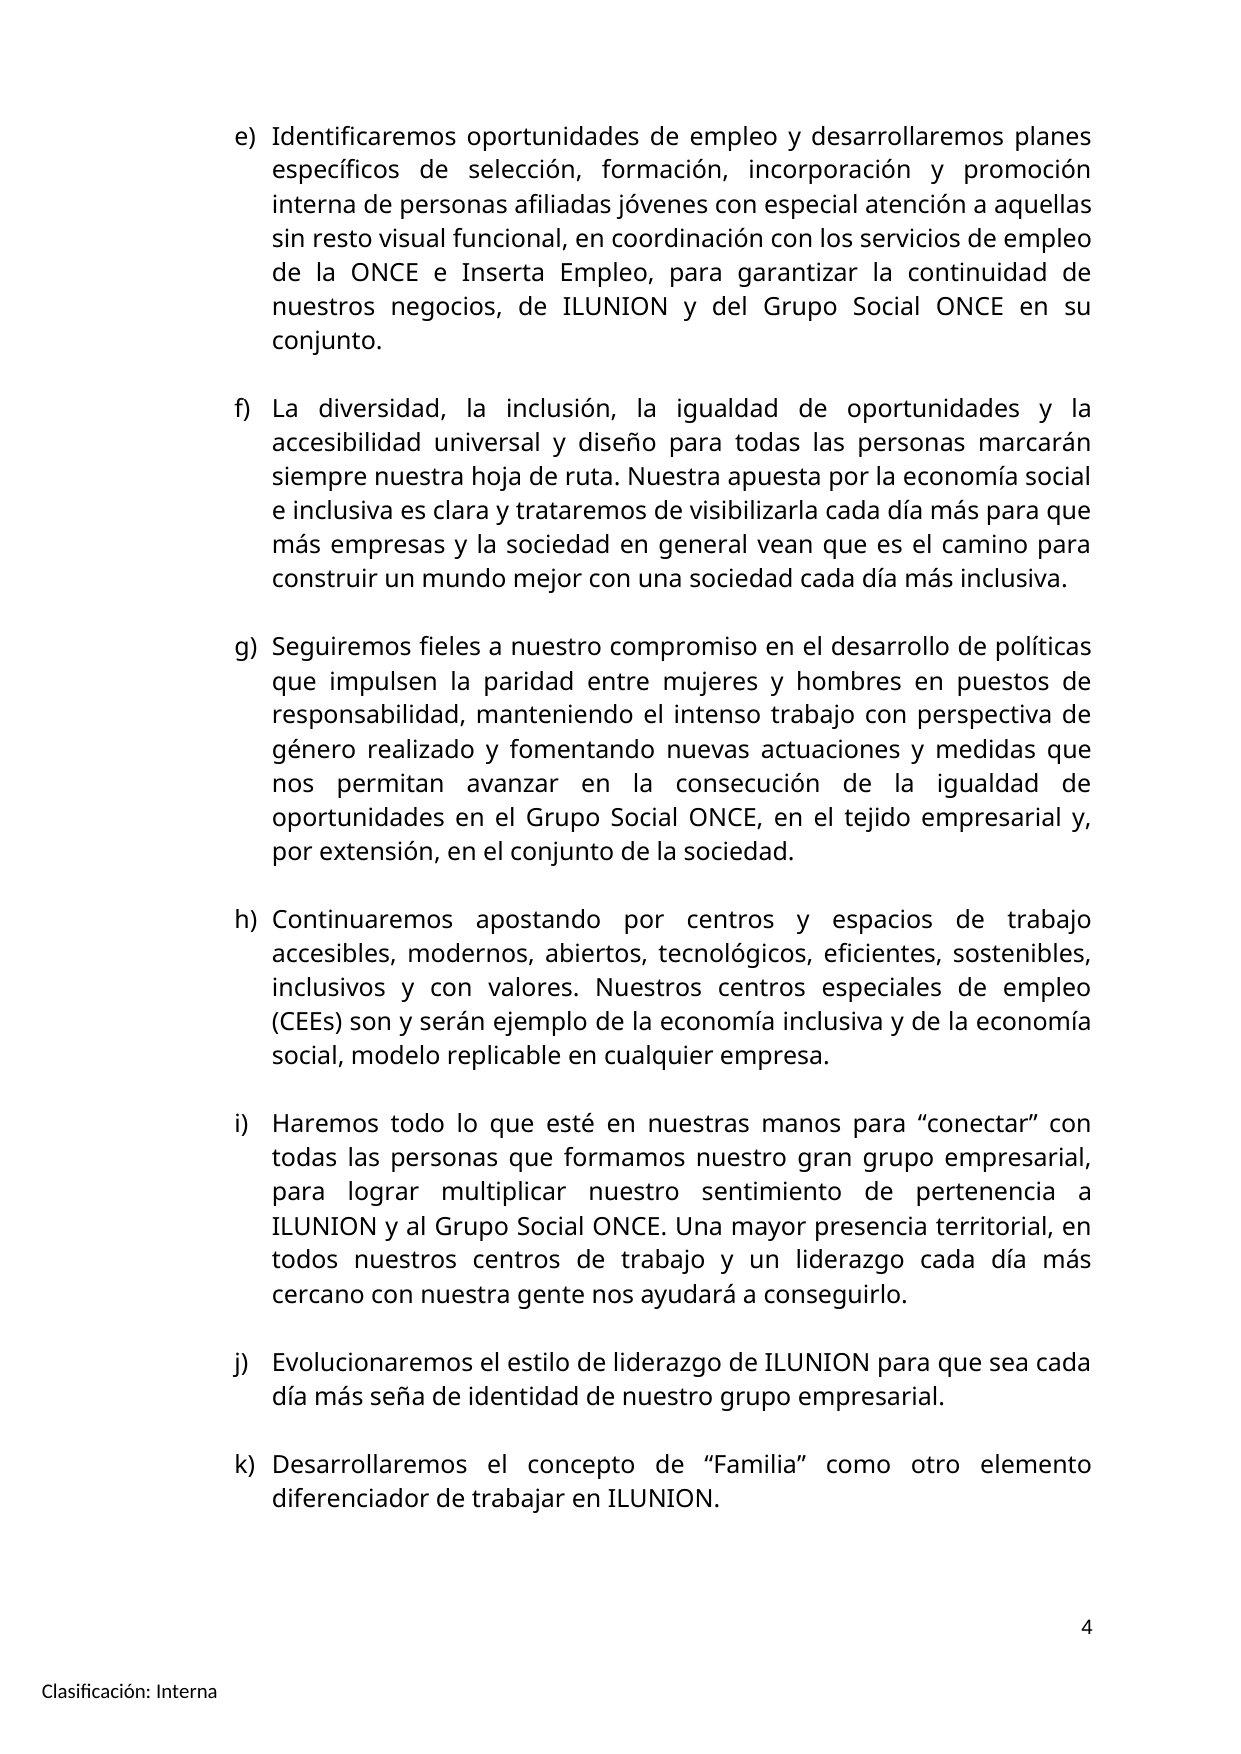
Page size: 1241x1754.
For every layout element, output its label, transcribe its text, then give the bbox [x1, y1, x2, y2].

list Evolucionaremos el estilo de liderazgo de ILUNION para que sea cada día más seña de identidad de nuestro grupo empresarial. [234, 1344, 1092, 1412]
list Identificaremos oportunidades de empleo y desarrollaremos planes específicos de selección, formación, incorporación y promoción interna de personas afiliadas jóvenes con especial atención a aquellas sin resto visual funcional, en coordinación con los servicios de empleo de la ONCE e Inserta Empleo, para garantizar la continuidad de nuestros negocios, de ILUNION y del Grupo Social ONCE en su conjunto. [234, 118, 1092, 357]
list Seguiremos fieles a nuestro compromiso en el desarrollo de políticas que impulsen la paridad entre mujeres y hombres en puestos de responsabilidad, manteniendo el intenso trabajo con perspectiva de género realizado y fomentando nuevas actuaciones y medidas que nos permitan avanzar en la consecución de la igualdad de oportunidades en el Grupo Social ONCE, en el tejido empresarial y, por extensión, en el conjunto de la sociedad. [234, 629, 1092, 867]
list La diversidad, la inclusión, la igualdad de oportunidades y la accesibilidad universal y diseño para todas las personas marcarán siempre nuestra hoja de ruta. Nuestra apuesta por la economía social e inclusiva es clara y trataremos de visibilizarla cada día más para que más empresas y la sociedad en general vean que es el camino para construir un mundo mejor con una sociedad cada día más inclusiva. [234, 391, 1092, 595]
list Haremos todo lo que esté en nuestras manos para “conectar” con todas las personas que formamos nuestro gran grupo empresarial, para lograr multiplicar nuestro sentimiento de pertenencia a ILUNION y al Grupo Social ONCE. Una mayor presencia territorial, en todos nuestros centros de trabajo y un liderazgo cada día más cercano con nuestra gente nos ayudará a conseguirlo. [234, 1106, 1092, 1310]
list Desarrollaremos el concepto de “Familia” como otro elemento diferenciador de trabajar en ILUNION. [234, 1447, 1092, 1515]
list Continuaremos apostando por centros y espacios de trabajo accesibles, modernos, abiertos, tecnológicos, eficientes, sostenibles, inclusivos y con valores. Nuestros centros especiales de empleo (CEEs) son y serán ejemplo de la economía inclusiva y de la economía social, modelo replicable en cualquier empresa. [234, 902, 1092, 1072]
